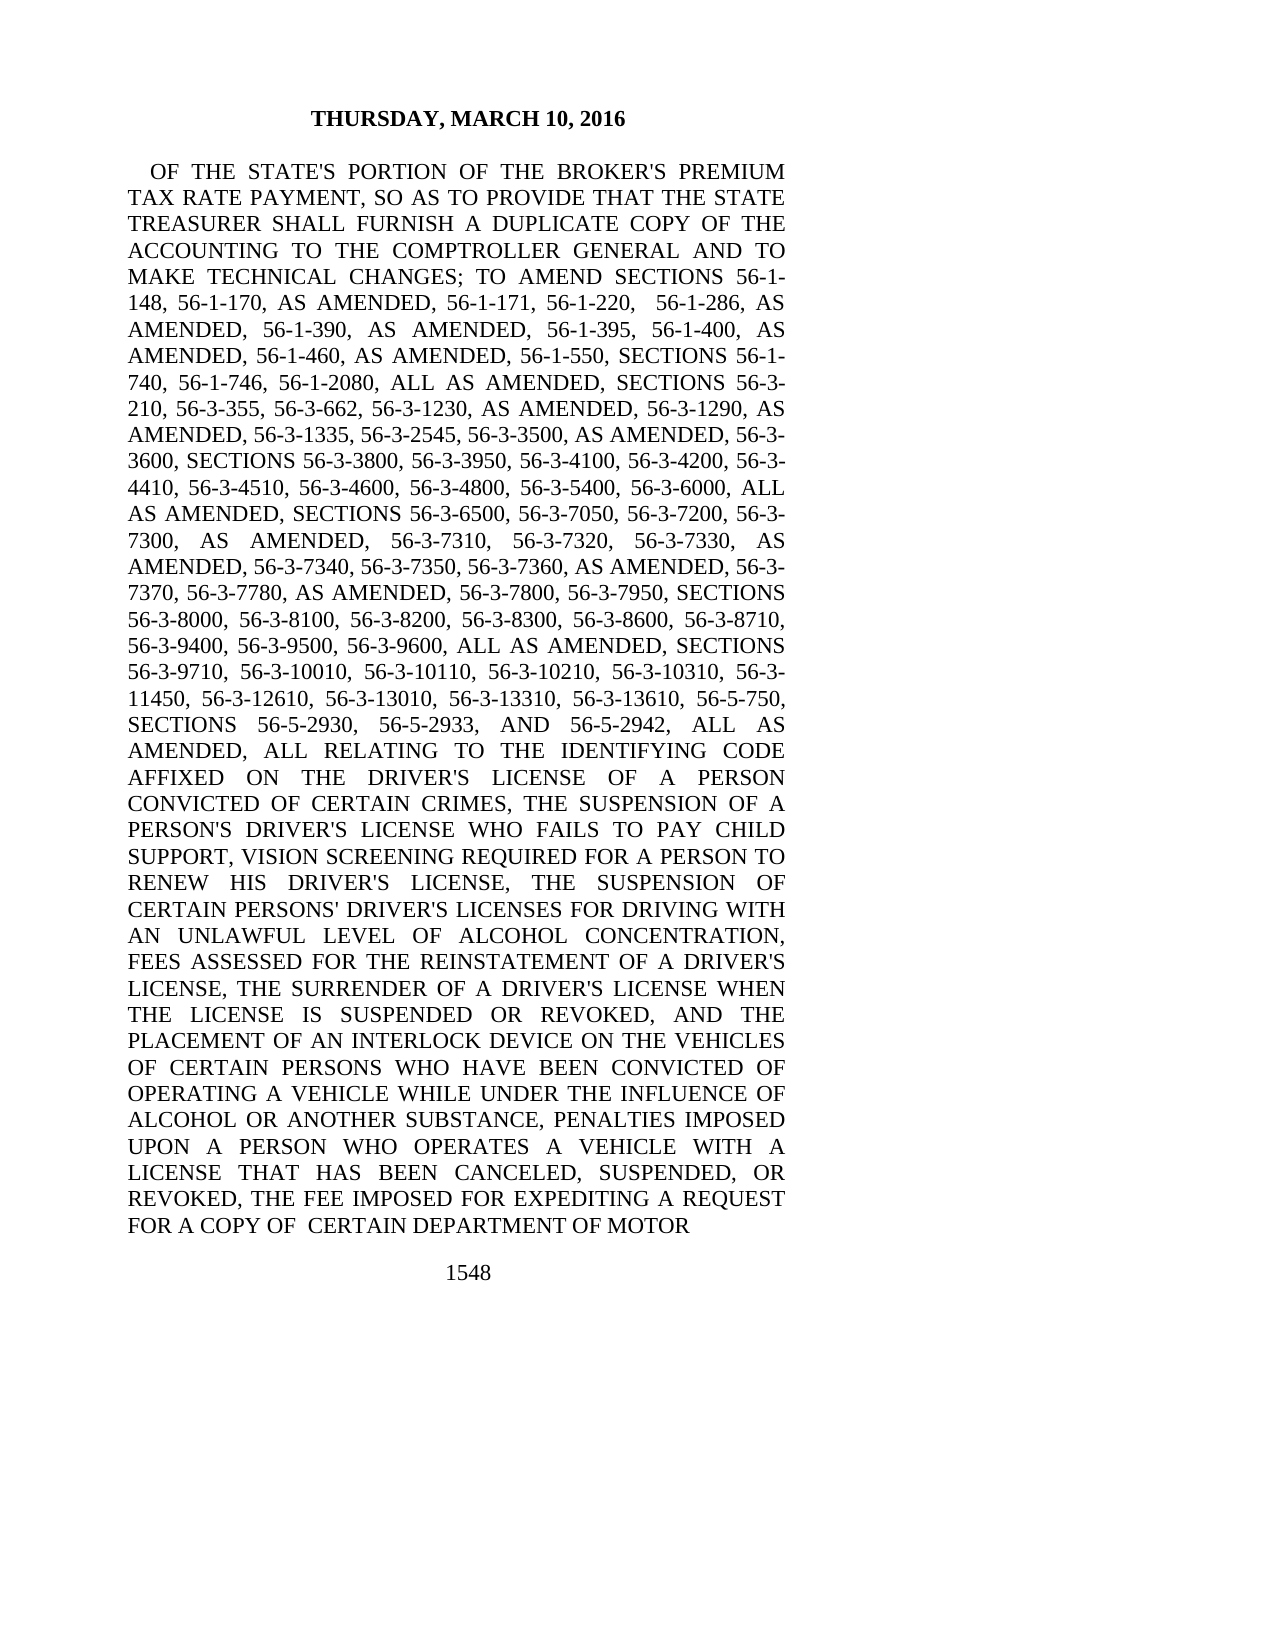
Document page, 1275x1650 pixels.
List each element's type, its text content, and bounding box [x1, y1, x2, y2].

text OF THE STATE'S PORTION OF THE BROKER'S PREMIUM TAX RATE PAYMENT, SO AS TO PROVIDE THAT THE STATE TREASURER SHALL FURNISH A DUPLICATE COPY OF THE ACCOUNTING TO THE COMPTROLLER GENERAL AND TO MAKE TECHNICAL CHANGES; TO AMEND SECTIONS 56-1-148, 56-1-170, AS AMENDED, 56-1-171, 56-1-220, 56-1-286, AS AMENDED, 56-1-390, AS AMENDED, 56-1-395, 56-1-400, AS AMENDED, 56-1-460, AS AMENDED, 56-1-550, SECTIONS 56-1-740, 56-1-746, 56-1-2080, ALL AS AMENDED, SECTIONS 56-3-210, 56-3-355, 56-3-662, 56-3-1230, AS AMENDED, 56-3-1290, AS AMENDED, 56-3-1335, 56-3-2545, 56-3-3500, AS AMENDED, 56-3-3600, SECTIONS 56-3-3800, 56-3-3950, 56-3-4100, 56-3-4200, 56-3-4410, 56-3-4510, 56-3-4600, 56-3-4800, 56-3-5400, 56-3-6000, ALL AS AMENDED, SECTIONS 56-3-6500, 56-3-7050, 56-3-7200, 56-3-7300, AS AMENDED, 56-3-7310, 56-3-7320, 56-3-7330, AS AMENDED, 56-3-7340, 56-3-7350, 56-3-7360, AS AMENDED, 56-3-7370, 56-3-7780, AS AMENDED, 56-3-7800, 56-3-7950, SECTIONS 56-3-8000, 56-3-8100, 56-3-8200, 56-3-8300, 56-3-8600, 56-3-8710, 56-3-9400, 56-3-9500, 56-3-9600, ALL AS AMENDED, SECTIONS 56-3-9710, 56-3-10010, 56-3-10110, 56-3-10210, 56-3-10310, 56-3-11450, 56-3-12610, 56-3-13010, 56-3-13310, 56-3-13610, 56-5-750, SECTIONS 56-5-2930, 56-5-2933, AND 56-5-2942, ALL AS AMENDED, ALL RELATING TO THE IDENTIFYING CODE AFFIXED ON THE DRIVER'S LICENSE OF A PERSON CONVICTED OF CERTAIN CRIMES, THE SUSPENSION OF A PERSON'S DRIVER'S LICENSE WHO FAILS TO PAY CHILD SUPPORT, VISION SCREENING REQUIRED FOR A PERSON TO RENEW HIS DRIVER'S LICENSE, THE SUSPENSION OF CERTAIN PERSONS' DRIVER'S LICENSES FOR DRIVING WITH AN UNLAWFUL LEVEL OF ALCOHOL CONCENTRATION, FEES ASSESSED FOR THE REINSTATEMENT OF A DRIVER'S LICENSE, THE SURRENDER OF A DRIVER'S LICENSE WHEN THE LICENSE IS SUSPENDED OR REVOKED, AND THE PLACEMENT OF AN INTERLOCK DEVICE ON THE VEHICLES OF CERTAIN PERSONS WHO HAVE BEEN CONVICTED OF OPERATING A VEHICLE WHILE UNDER THE INFLUENCE OF ALCOHOL OR ANOTHER SUBSTANCE, PENALTIES IMPOSED UPON A PERSON WHO OPERATES A VEHICLE WITH A LICENSE THAT HAS BEEN CANCELED, SUSPENDED, OR REVOKED, THE FEE IMPOSED FOR EXPEDITING A REQUEST FOR A COPY OF CERTAIN DEPARTMENT OF MOTOR [127, 158, 786, 1238]
